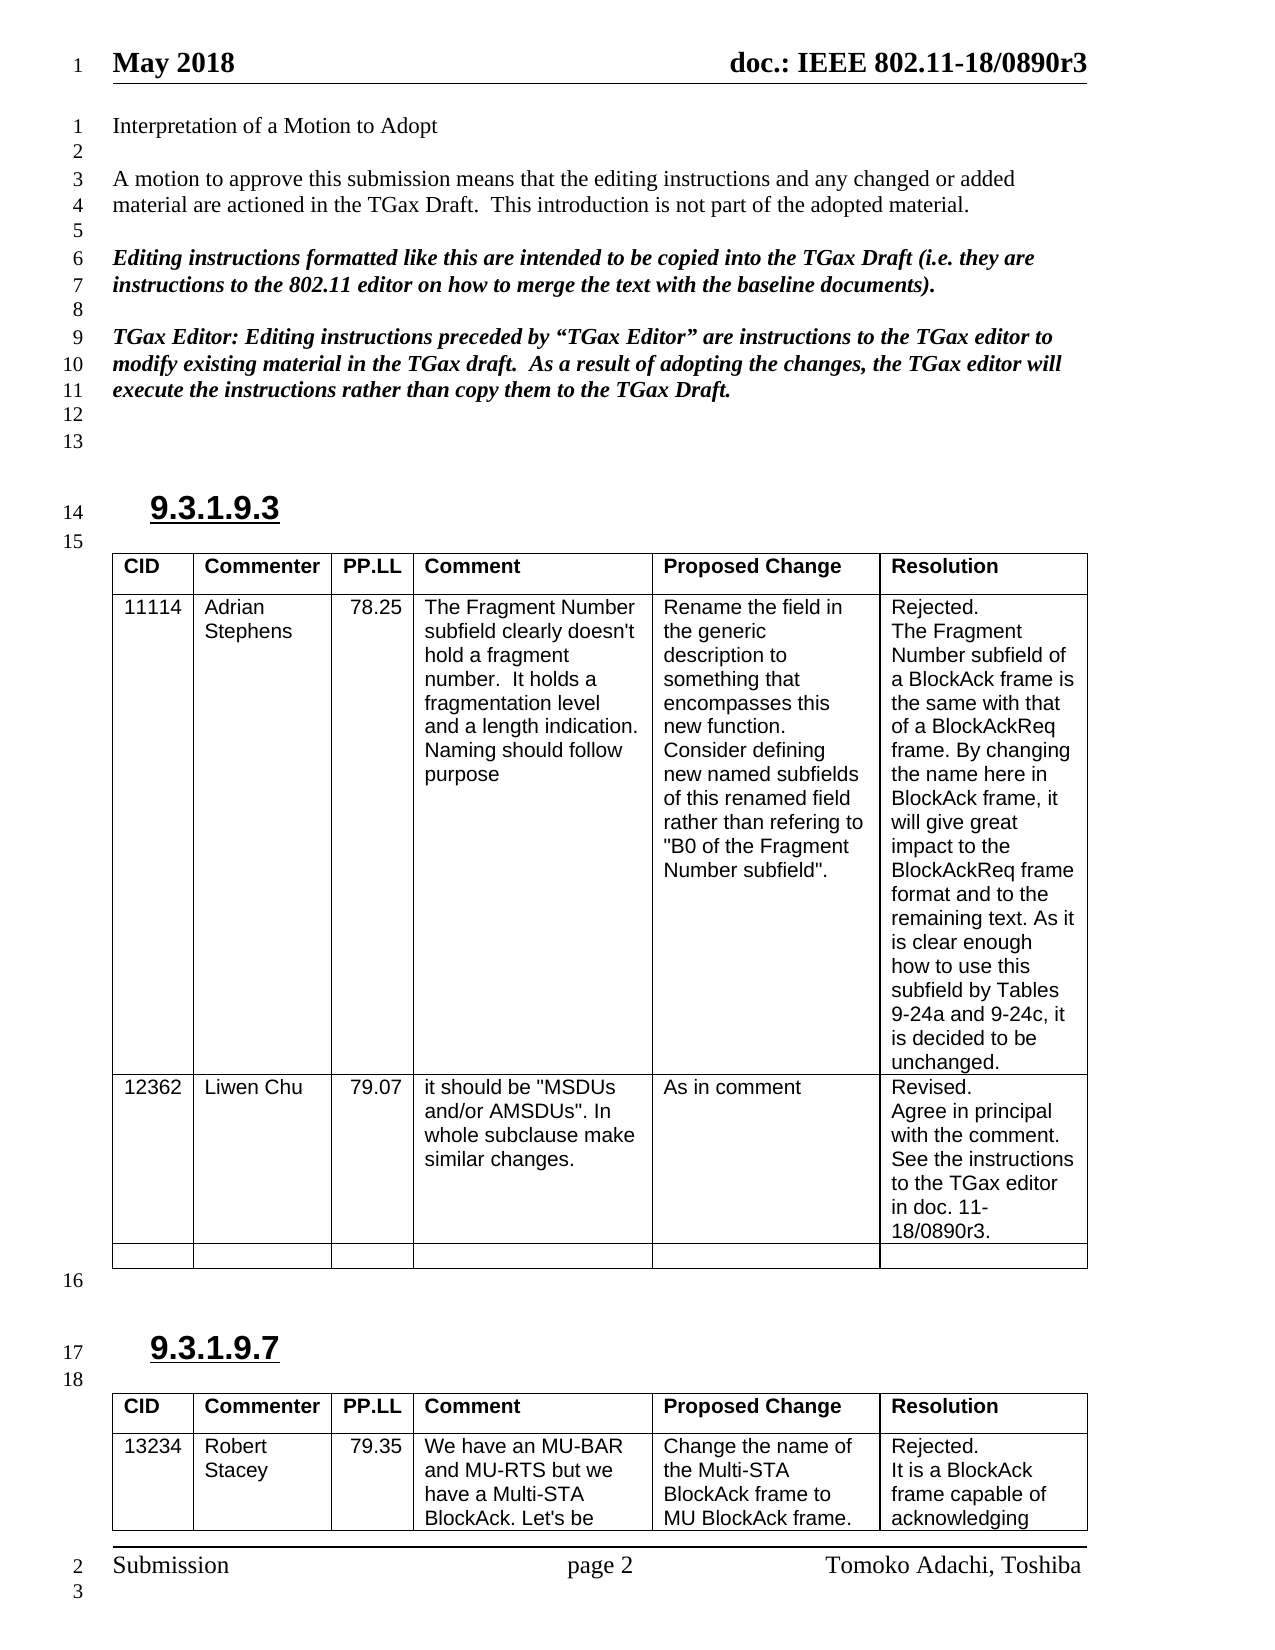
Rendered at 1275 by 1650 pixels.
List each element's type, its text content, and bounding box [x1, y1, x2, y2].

text TGax Editor: Editing instructions preceded by “TGax Editor” are instructions to the TGax editor to modify existing material in the TGax draft. As a result of adopting the changes, the TGax editor will execute the instructions rather than copy them to the TGax Draft. [112, 323, 1087, 402]
table_cell Revised. Agree in principal with the comment. See the instructions to the TGax editor in doc. 11-18/0890r3. [881, 1075, 1087, 1242]
table_cell 11114 [113, 595, 193, 1074]
text A motion to approve this submission means that the editing instructions and any changed or added material are actioned in the TGax Draft. This introduction is not part of the adopted material. [112, 165, 1087, 218]
table_header Proposed Change [653, 554, 879, 593]
table_cell 13234 [113, 1434, 193, 1530]
table_cell Rejected. The Fragment Number subfield of a BlockAck frame is the same with that of a BlockAckReq frame. By changing the name here in BlockAck frame, it will give great impact to the BlockAckReq frame format and to the remaining text. As it is clear enough how to use this subfield by Tables 9-24a and 9-24c, it is decided to be unchanged. [881, 595, 1087, 1074]
text Editing instructions formatted like this are intended to be copied into the TGax Draft (i.e. they are instructions to the 802.11 editor on how to merge the text with the baseline documents). [112, 244, 1087, 297]
table_cell Liwen Chu [194, 1075, 331, 1242]
text Interpretation of a Motion to Adopt [112, 112, 1087, 139]
table_header CID [113, 554, 193, 593]
table_cell Adrian Stephens [194, 595, 331, 1074]
table_cell 78.25 [332, 595, 413, 1074]
subtitle 9.3.1.9.7 [150, 1328, 1087, 1367]
table_cell [194, 1244, 331, 1267]
table_cell [414, 1244, 652, 1267]
table_header Proposed Change [653, 1394, 879, 1433]
table_cell Rename the field in the generic description to something that encompasses this new function. Consider defining new named subfields of this renamed field rather than refering to "B0 of the Fragment Number subfield". [653, 595, 879, 1074]
table_header Commenter [194, 554, 331, 593]
table_cell 79.07 [332, 1075, 413, 1242]
table_cell [653, 1244, 879, 1267]
table_header Commenter [194, 1394, 331, 1433]
table_header CID [113, 1394, 193, 1433]
table_cell The Fragment Number subfield clearly doesn't hold a fragment number. It holds a fragmentation level and a length indication. Naming should follow purpose [414, 595, 652, 1074]
table_cell it should be "MSDUs and/or AMSDUs". In whole subclause make similar changes. [414, 1075, 652, 1242]
table_cell [881, 1244, 1087, 1267]
table_cell [113, 1244, 193, 1267]
table_cell [332, 1244, 413, 1267]
table_cell As in comment [653, 1075, 879, 1242]
table_cell Robert Stacey [194, 1434, 331, 1530]
table_header Comment [414, 554, 652, 593]
table_header PP.LL [332, 1394, 413, 1433]
table_header Resolution [881, 554, 1087, 593]
table_header PP.LL [332, 554, 413, 593]
table_cell Change the name of the Multi-STA BlockAck frame to MU BlockAck frame. [653, 1434, 879, 1530]
table_cell 79.35 [332, 1434, 413, 1530]
table_cell 12362 [113, 1075, 193, 1242]
table_header Comment [414, 1394, 652, 1433]
table_header Resolution [881, 1394, 1087, 1433]
table_cell We have an MU-BAR and MU-RTS but we have a Multi-STA BlockAck. Let's be consistent: is it multi-user or multi-STA? [414, 1434, 652, 1530]
subtitle 9.3.1.9.3 [150, 488, 1087, 527]
